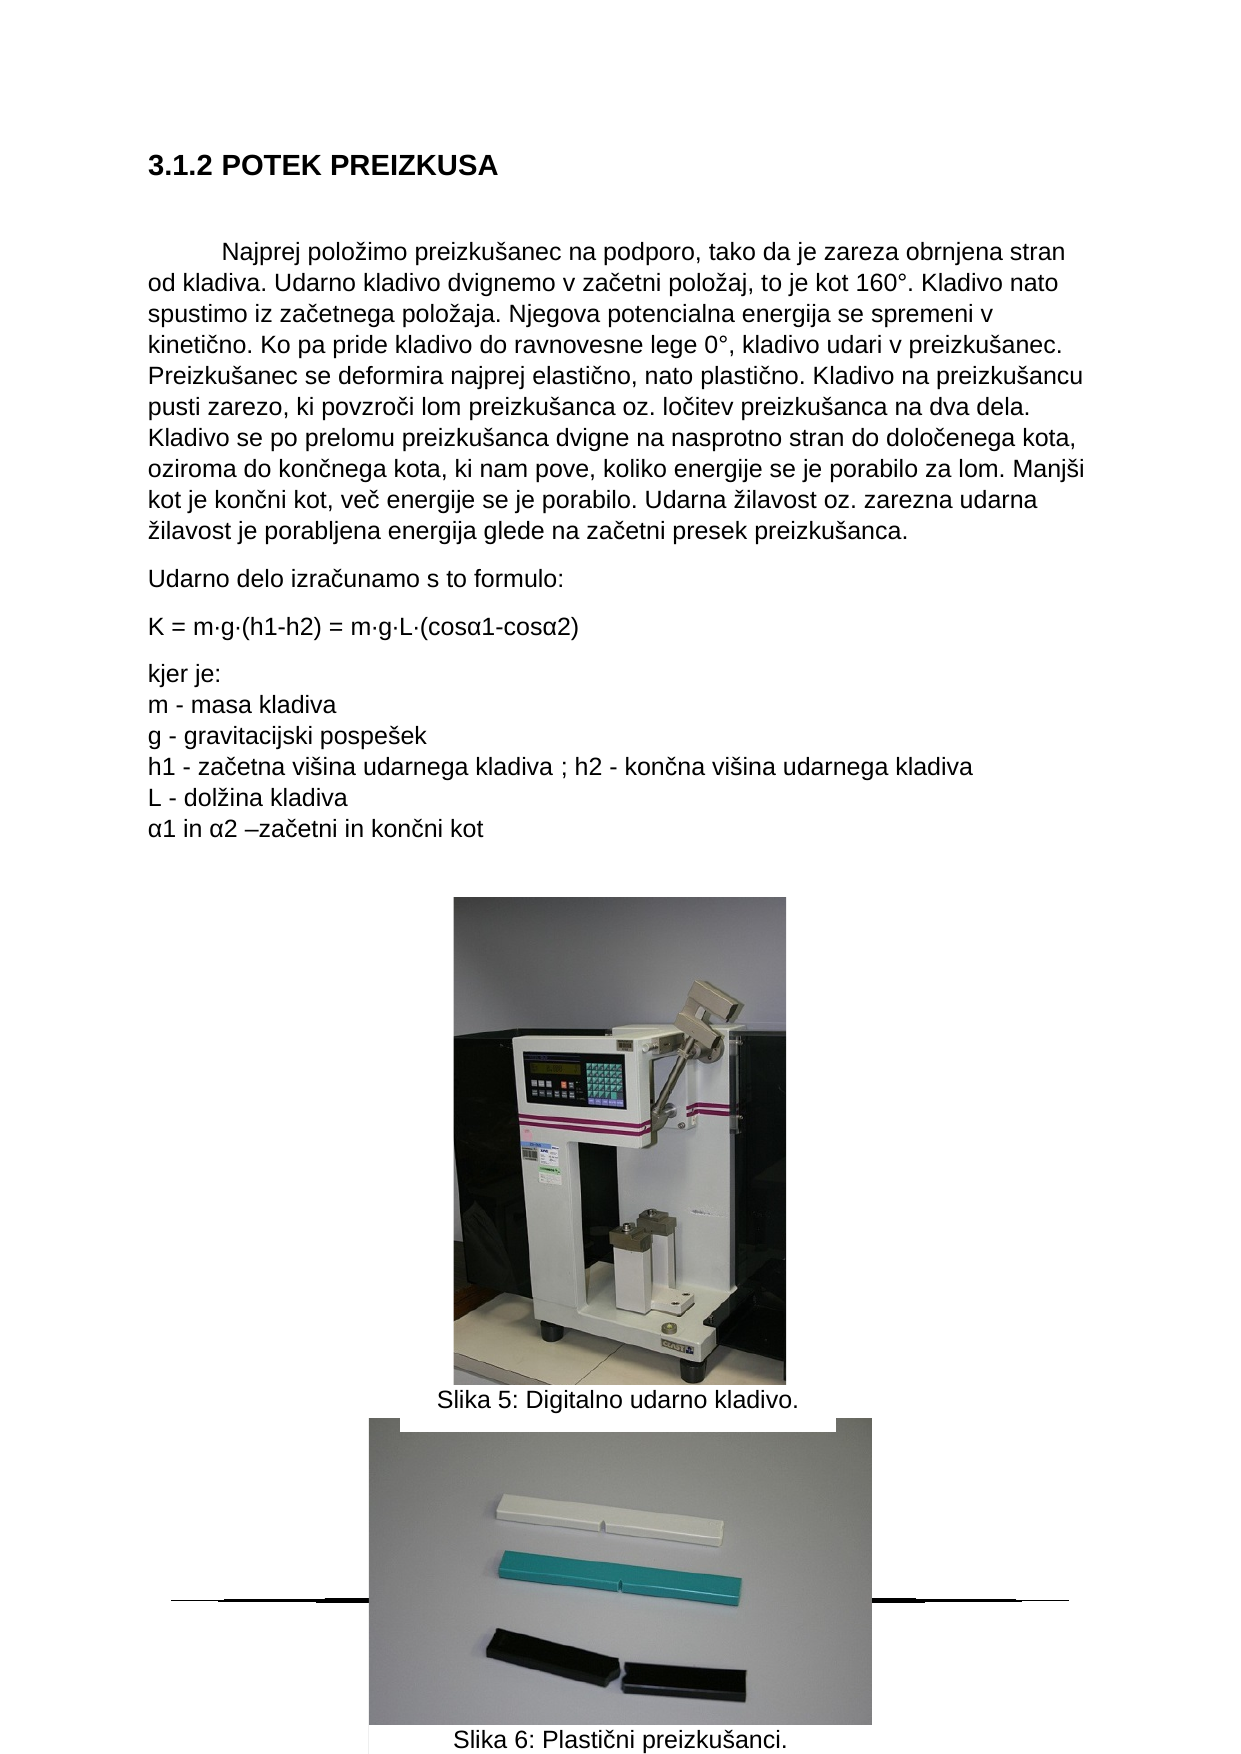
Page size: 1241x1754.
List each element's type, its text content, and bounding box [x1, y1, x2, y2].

text Udarno delo izračunamo s to formulo: [148, 564, 1092, 592]
picture [368, 1418, 872, 1753]
text kjer je: m - masa kladiva g - gravitacijski pospešek h1 - začetna višina udarnega kladiva ; h2 - končna višina udarnega kladiva L - dolžina kladiva α1 in α2 –začetni in končni kot [148, 659, 1092, 843]
text Najprej položimo preizkušanec na podporo, tako da je zareza obrnjena stran od kladiva. Udarno kladivo dvignemo v začetni položaj, to je kot 160°. Kladivo nato spustimo iz začetnega položaja. Njegova potencialna energija se spremeni v kinetično. Ko pa pride kladivo do ravnovesne lege 0°, kladivo udari v preizkušanec. Preizkušanec se deformira najprej elastično, nato plastično. Kladivo na preizkušancu pusti zarezo, ki povzroči lom preizkušanca oz. ločitev preizkušanca na dva dela. Kladivo se po prelomu preizkušanca dvigne na nasprotno stran do določenega kota, oziroma do končnega kota, ki nam pove, koliko energije se je porabilo za lom. Manjši kot je končni kot, več energije se je porabilo. Udarna žilavost oz. zarezna udarna žilavost je porabljena energija glede na začetni presek preizkušanca. [148, 237, 1092, 545]
text K = m∙g∙(h1-h2) = m∙g∙L∙(cosα1-cosα2) [148, 611, 1092, 640]
subtitle POTEK PREIZKUSA [148, 148, 1092, 181]
picture [451, 897, 786, 1385]
